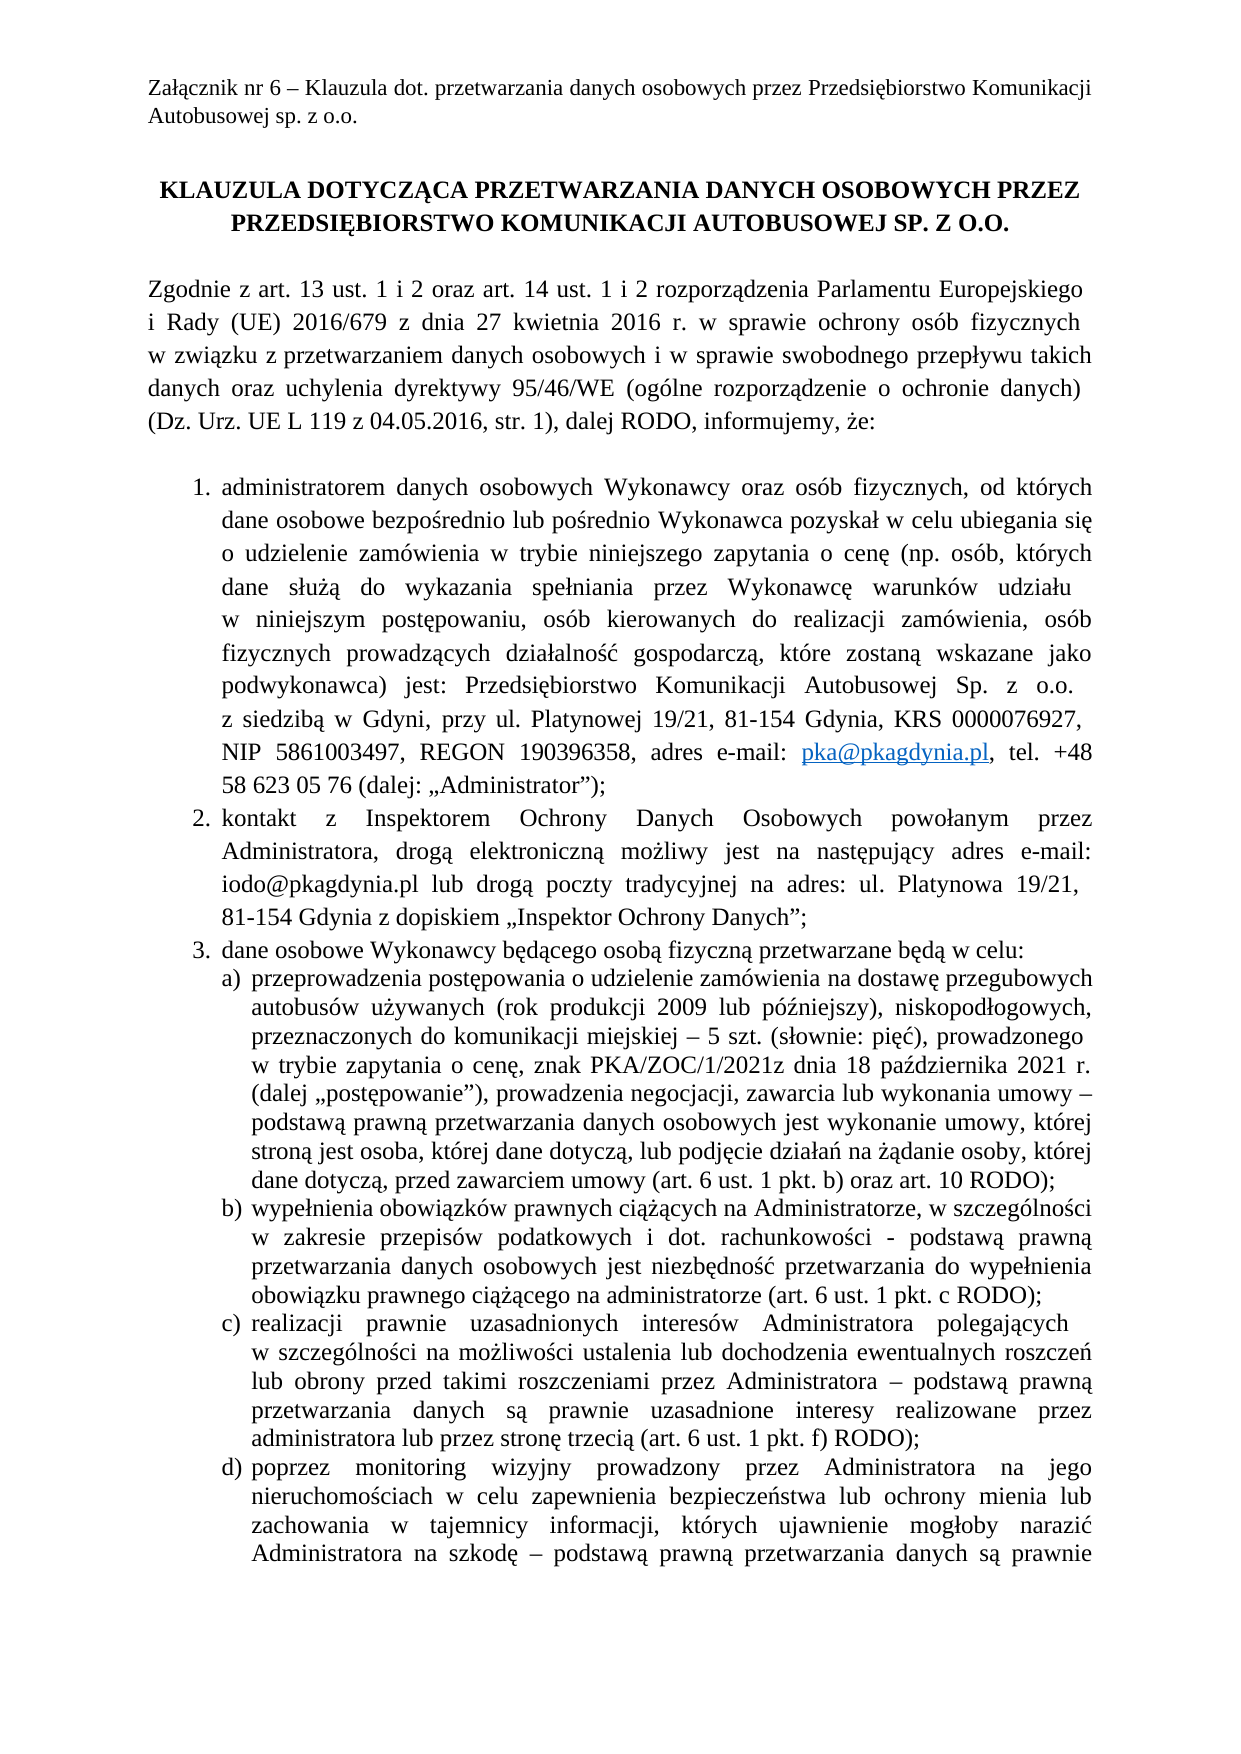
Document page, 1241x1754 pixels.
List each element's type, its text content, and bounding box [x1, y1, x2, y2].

list dane osobowe Wykonawcy będącego osobą fizyczną przetwarzane będą w celu: [192, 935, 1093, 963]
text KLAUZULA DOTYCZĄCA PRZETWARZANIA DANYCH OSOBOWYCH PRZEZ PRZEDSIĘBIORSTWO KOMUNIKACJI AUTOBUSOWEJ SP. Z O.O. [148, 175, 1093, 237]
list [221, 1452, 1093, 1567]
list administratorem danych osobowych Wykonawcy oraz osób fizycznych, od których dane osobowe bezpośrednio lub pośrednio Wykonawca pozyskał w celu ubiegania się o udzielenie zamówienia w trybie niniejszego zapytania o cenę (np. osób, których dane służą do wykazania spełniania przez Wykonawcę warunków udziału w niniejszym postępowaniu, osób kierowanych do realizacji zamówienia, osób fizycznych prowadzących działalność gospodarczą, które zostaną wskazane jako podwykonawca) jest: Przedsiębiorstwo Komunikacji Autobusowej Sp. z o.o. z siedzibą w Gdyni, przy ul. Platynowej 19/21, 81-154 Gdynia, KRS 0000076927, NIP 5861003497, REGON 190396358, adres e-mail: pka@pkagdynia.pl, tel. +48 58 623 05 76 (dalej: „Administrator”); [192, 472, 1093, 798]
list kontakt z Inspektorem Ochrony Danych Osobowych powołanym przez Administratora, drogą elektroniczną możliwy jest na następujący adres e-mail: iodo@pkagdynia.pl lub drogą poczty tradycyjnej na adres: ul. Platynowa 19/21, 81-154 Gdynia z dopiskiem „Inspektor Ochrony Danych”; [192, 803, 1093, 931]
text Zgodnie z art. 13 ust. 1 i 2 oraz art. 14 ust. 1 i 2 rozporządzenia Parlamentu Europejskiego i Rady (UE) 2016/679 z dnia 27 kwietnia 2016 r. w sprawie ochrony osób fizycznych w związku z przetwarzaniem danych osobowych i w sprawie swobodnego przepływu takich danych oraz uchylenia dyrektywy 95/46/WE (ogólne rozporządzenie o ochronie danych) (Dz. Urz. UE L 119 z 04.05.2016, str. 1), dalej RODO, informujemy, że: [148, 274, 1093, 435]
list wypełnienia obowiązków prawnych ciążących na Administratorze, w szczególności w zakresie przepisów podatkowych i dot. rachunkowości - podstawą prawną przetwarzania danych osobowych jest niezbędność przetwarzania do wypełnienia obowiązku prawnego ciążącego na administratorze (art. 6 ust. 1 pkt. c RODO); [221, 1193, 1093, 1308]
list realizacji prawnie uzasadnionych interesów Administratora polegających w szczególności na możliwości ustalenia lub dochodzenia ewentualnych roszczeń lub obrony przed takimi roszczeniami przez Administratora – podstawą prawną przetwarzania danych są prawnie uzasadnione interesy realizowane przez administratora lub przez stronę trzecią (art. 6 ust. 1 pkt. f) RODO); [221, 1308, 1093, 1452]
list przeprowadzenia postępowania o udzielenie zamówienia na dostawę przegubowych autobusów używanych (rok produkcji 2009 lub późniejszy), niskopodłogowych, przeznaczonych do komunikacji miejskiej – 5 szt. (słownie: pięć), prowadzonego w trybie zapytania o cenę, znak PKA/ZOC/1/2021z dnia 18 października 2021 r. (dalej „postępowanie”), prowadzenia negocjacji, zawarcia lub wykonania umowy – podstawą prawną przetwarzania danych osobowych jest wykonanie umowy, której stroną jest osoba, której dane dotyczą, lub podjęcie działań na żądanie osoby, której dane dotyczą, przed zawarciem umowy (art. 6 ust. 1 pkt. b) oraz art. 10 RODO); [221, 963, 1093, 1193]
